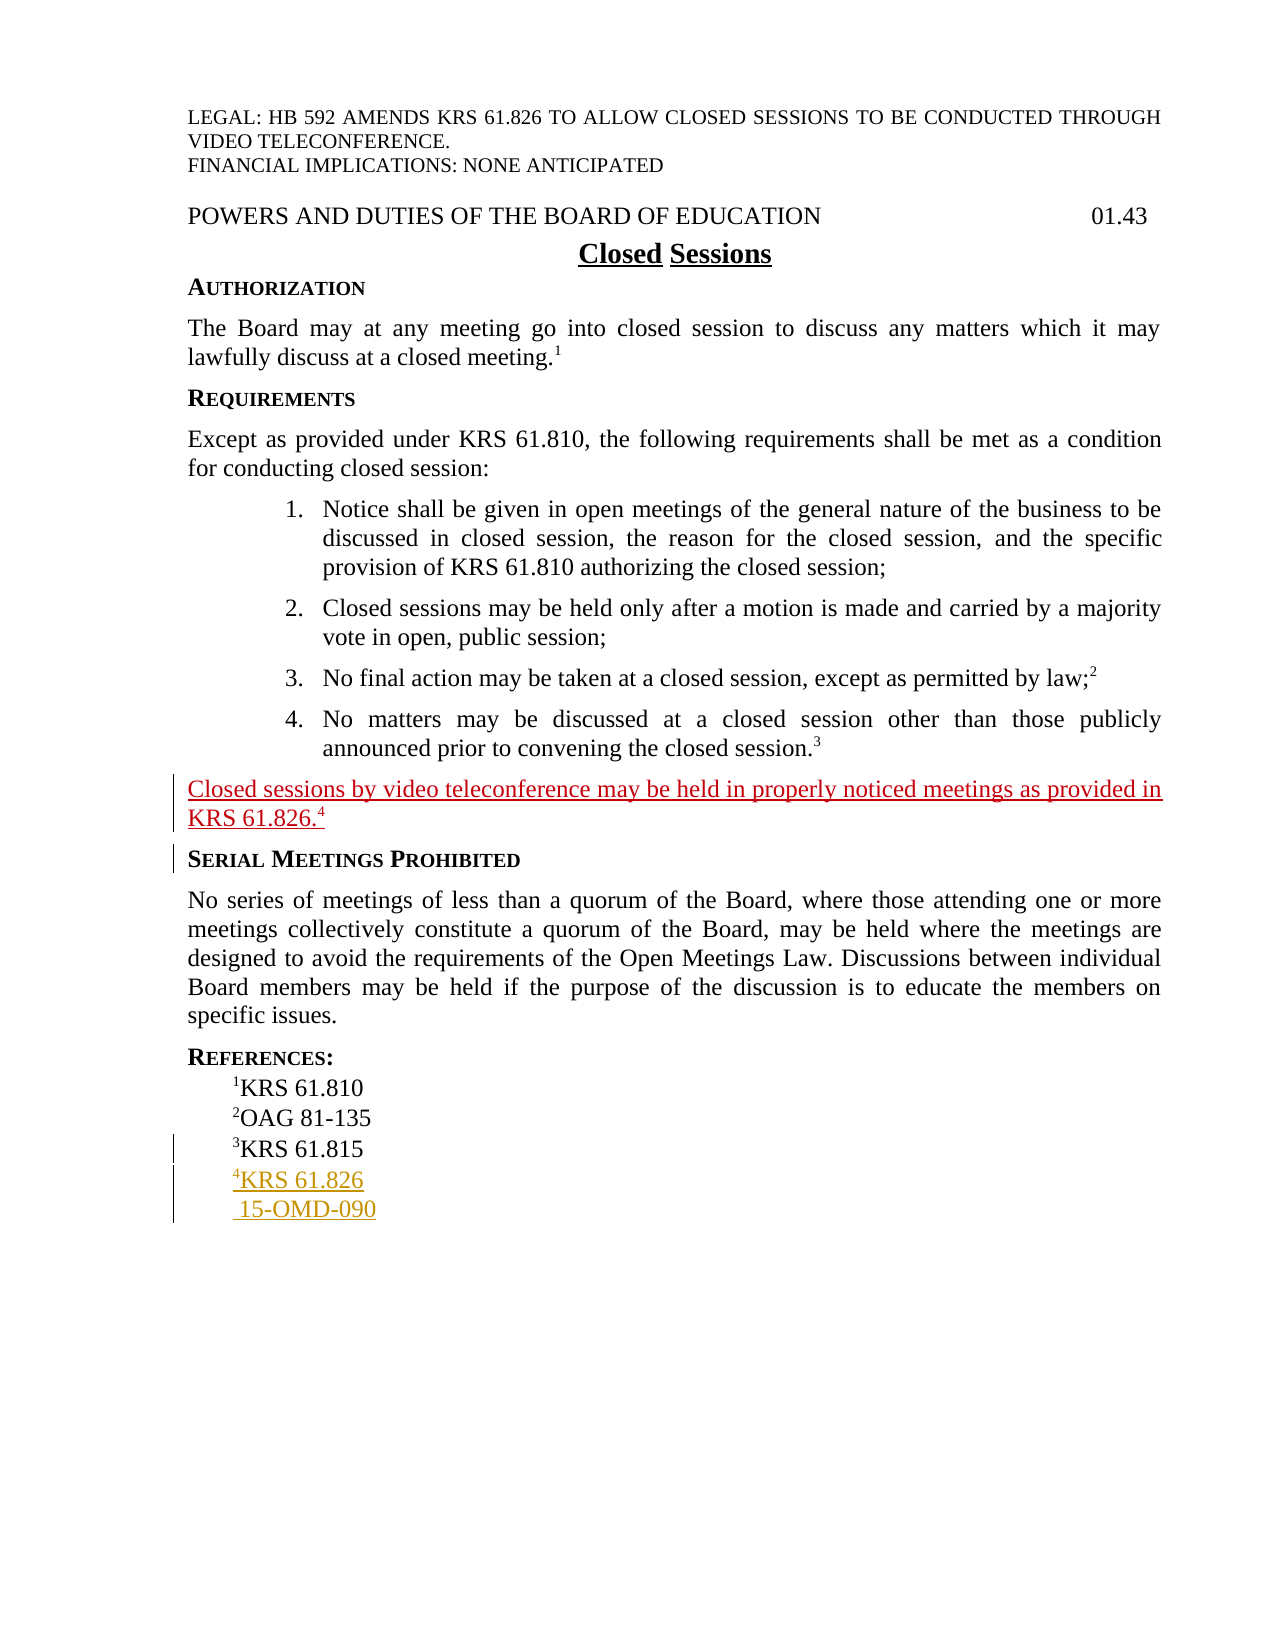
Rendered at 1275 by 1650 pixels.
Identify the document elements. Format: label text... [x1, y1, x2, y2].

subtitle POWERS AND DUTIES OF THE BOARD OF EDUCATION A01.43 [187, 201, 1162, 230]
text 2OAG 81-135 [232, 1103, 1162, 1132]
list Notice shall be given in open meetings of the general nature of the business to be discussed in closed session, the reason for the closed session, and the specific provision of KRS 61.810 authorizing the closed session; [285, 494, 1162, 581]
subtitle Serial Meetings Prohibited [187, 844, 1162, 873]
text 1KRS 61.810 [232, 1073, 1162, 1101]
text Except as provided under KRS 61.810, the following requirements shall be met as a condition for conducting closed session: [187, 424, 1162, 482]
list Closed sessions may be held only after a motion is made and carried by a majority vote in open, public session; [285, 593, 1162, 651]
title Closed Sessions [187, 236, 1162, 270]
list No final action may be taken at a closed session, except as permitted by law;2 [285, 663, 1162, 692]
text The Board may at any meeting go into closed session to discuss any matters which it may lawfully discuss at a closed meeting.1 [187, 313, 1162, 371]
text 3KRS 61.815 [232, 1134, 1162, 1163]
subtitle Authorization [187, 272, 1162, 301]
subtitle References: [187, 1042, 1162, 1071]
list No matters may be discussed at a closed session other than those publicly announced prior to convening the closed session.3 [285, 704, 1162, 762]
text No series of meetings of less than a quorum of the Board, where those attending one or more meetings collectively constitute a quorum of the Board, may be held where the meetings are designed to avoid the requirements of the Open Meetings Law. Discussions between individual Board members may be held if the purpose of the discussion is to educate the members on specific issues. [187, 886, 1162, 1029]
text Financial implications: none anticipated [187, 153, 1162, 177]
text Legal: HB 592 amends KRS 61.826 to allow closed sessions to be conducted through video teleconference. [187, 105, 1162, 153]
subtitle Requirements [187, 383, 1162, 412]
